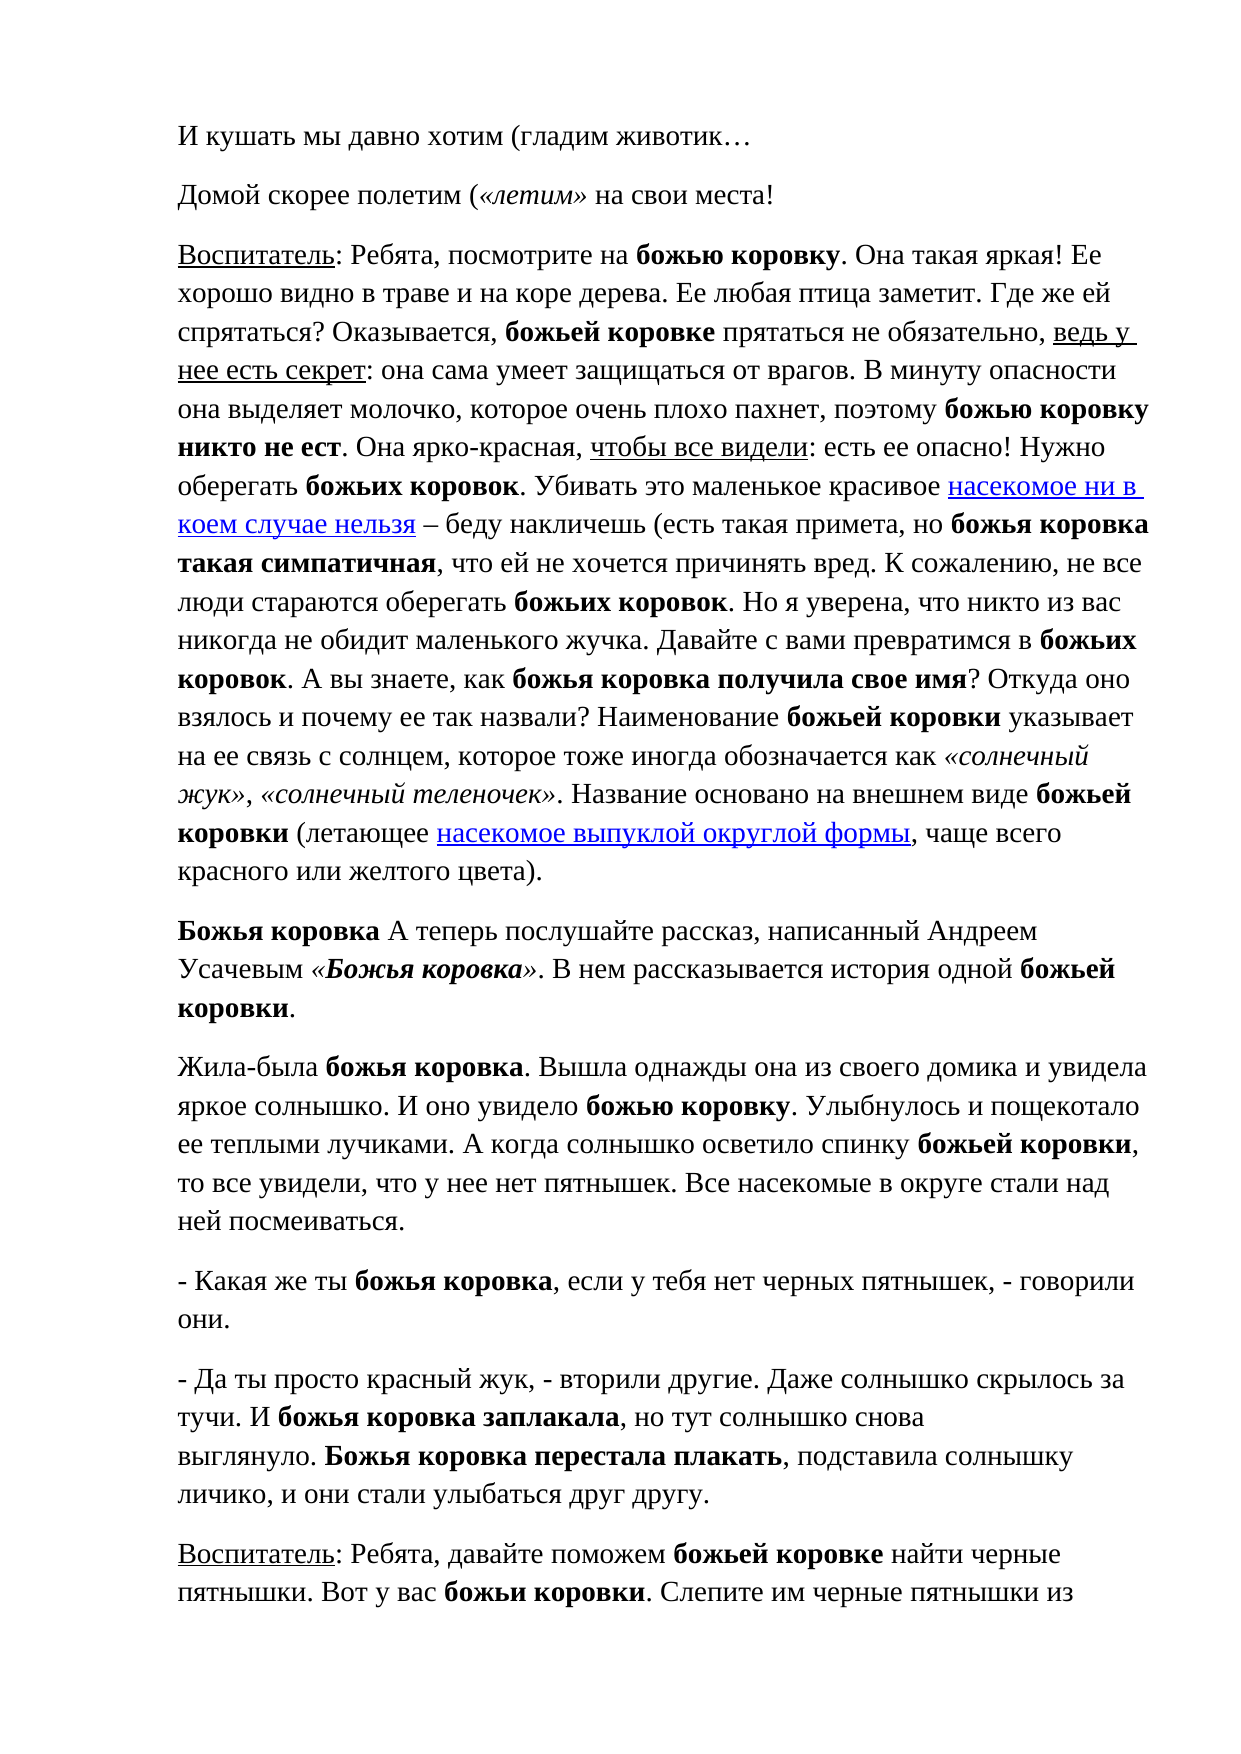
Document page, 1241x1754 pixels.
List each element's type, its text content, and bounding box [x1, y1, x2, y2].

text Жила-была божья коровка. Вышла однажды она из своего домика и увидела яркое солнышко. И оно увидело божью коровку. Улыбнулось и пощекотало ее теплыми лучиками. А когда солнышко осветило спинку божьей коровки, то все увидели, что у нее нет пятнышек. Все насекомые в округе стали над ней посмеиваться. [177, 1049, 1152, 1237]
text И кушать мы давно хотим (гладим животик… [177, 118, 1152, 152]
text - Какая же ты божья коровка, если у тебя нет черных пятнышек, - говорили они. [177, 1263, 1152, 1335]
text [177, 1536, 1152, 1608]
text Божья коровка А теперь послушайте рассказ, написанный Андреем Усачевым «Божья коровка». В нем рассказывается история одной божьей коровки. [177, 913, 1152, 1023]
text - Да ты просто красный жук, - вторили другие. Даже солнышко скрылось за тучи. И божья коровка заплакала, но тут солнышко снова выглянуло. Божья коровка перестала плакать, подставила солнышку личико, и они стали улыбаться друг другу. [177, 1361, 1152, 1510]
text Воспитатель: Ребята, посмотрите на божью коровку. Она такая яркая! Ее хорошо видно в траве и на коре дерева. Ее любая птица заметит. Где же ей спрятаться? Оказывается, божьей коровке прятаться не обязательно, ведь у нее есть секрет: она сама умеет защищаться от врагов. В минуту опасности она выделяет молочко, которое очень плохо пахнет, поэтому божью коровку никто не ест. Она ярко-красная, чтобы все видели: есть ее опасно! Нужно оберегать божьих коровок. Убивать это маленькое красивое насекомое ни в коем случае нельзя – беду накличешь (есть такая примета, но божья коровка такая симпатичная, что ей не хочется причинять вред. К сожалению, не все люди стараются оберегать божьих коровок. Но я уверена, что никто из вас никогда не обидит маленького жучка. Давайте с вами превратимся в божьих коровок. А вы знаете, как божья коровка получила свое имя? Откуда оно взялось и почему ее так назвали? Наименование божьей коровки указывает на ее связь с солнцем, которое тоже иногда обозначается как «солнечный жук», «солнечный теленочек». Название основано на внешнем виде божьей коровки (летающее насекомое выпуклой округлой формы, чаще всего красного или желтого цвета). [177, 237, 1152, 887]
text Домой скорее полетим («летим» на свои места! [177, 177, 1152, 211]
